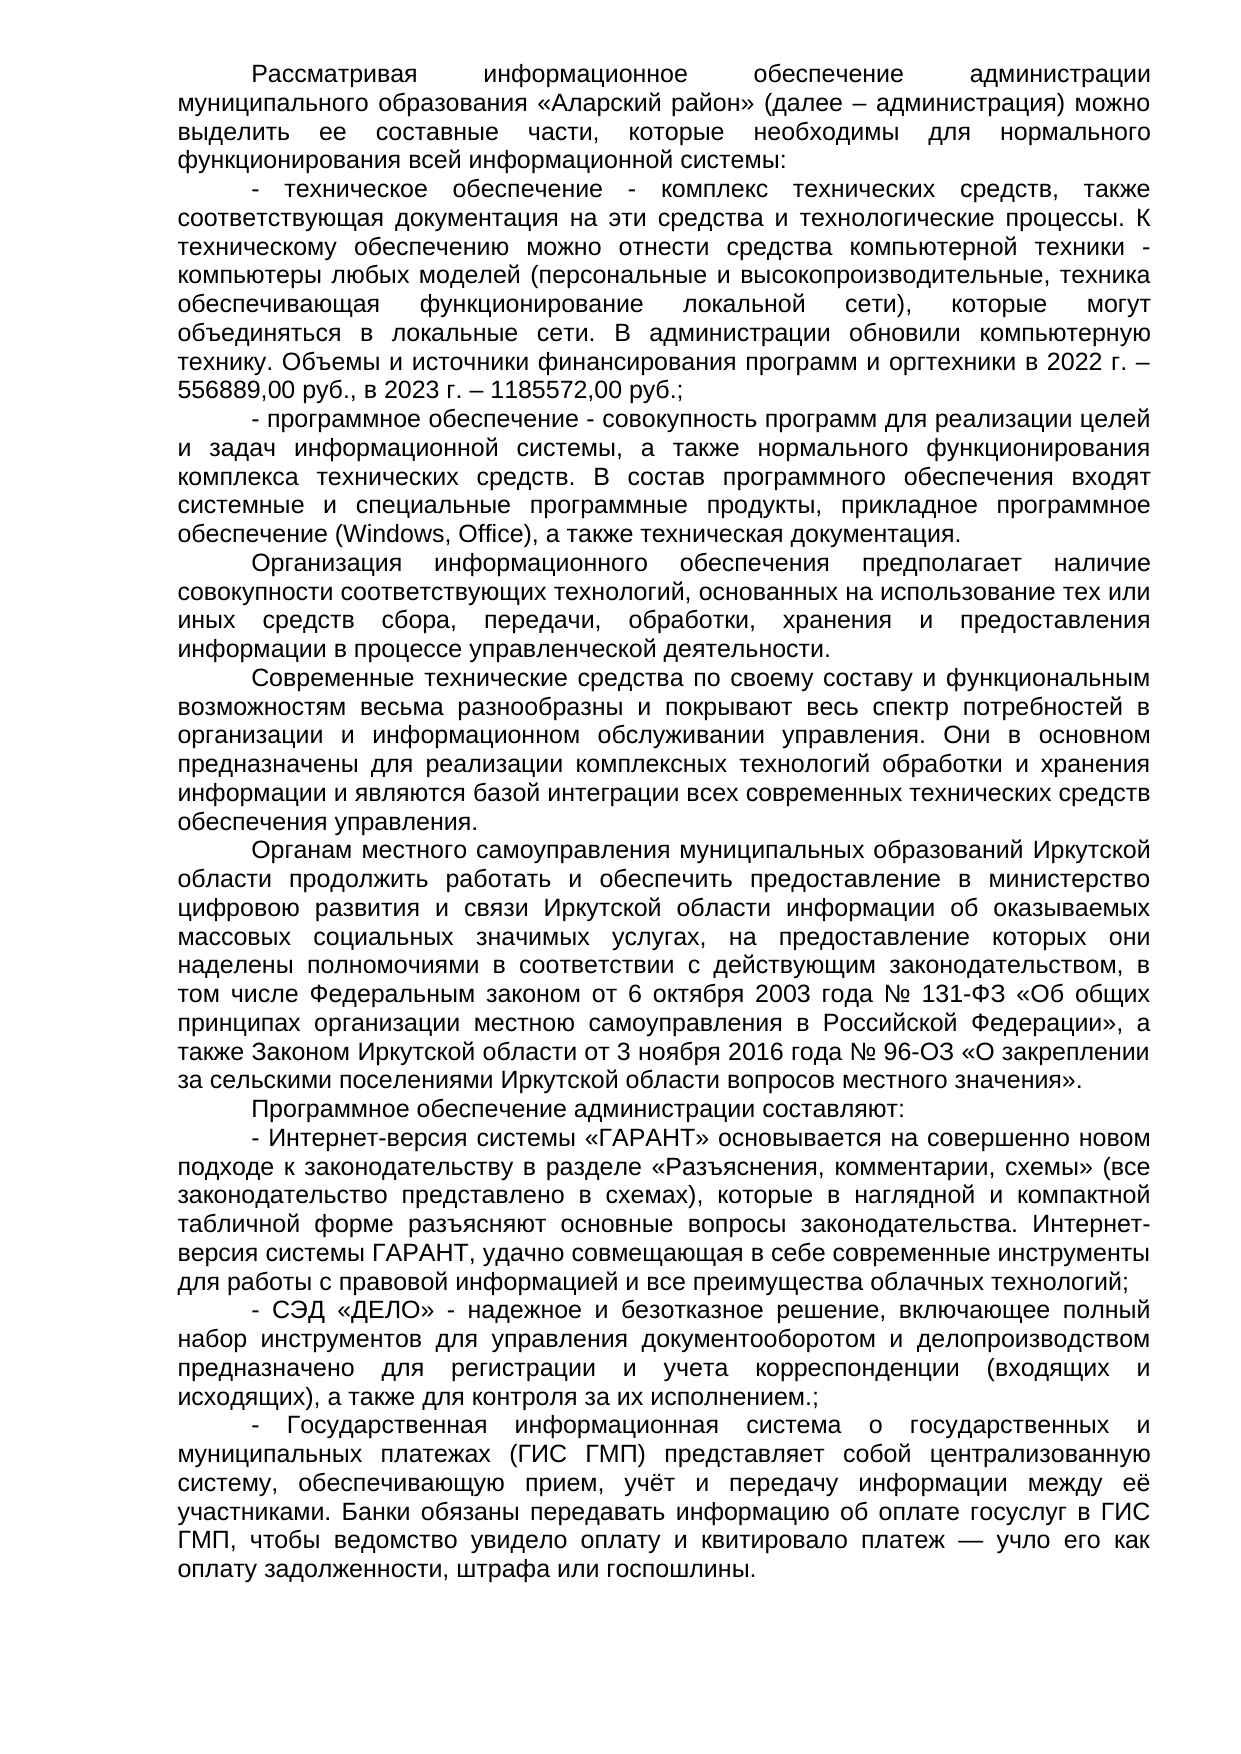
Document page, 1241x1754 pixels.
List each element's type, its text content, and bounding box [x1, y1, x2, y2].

text - техническое обеспечение - комплекс технических средств, также соответствующая документация на эти средства и технологические процессы. К техническому обеспечению можно отнести средства компьютерной техники - компьютеры любых моделей (персональные и высокопроизводительные, техника обеспечивающая функционирование локальной сети), которые могут объединяться в локальные сети. В администрации обновили компьютерную технику. Объемы и источники финансирования программ и оргтехники в 2022 г. – 556889,00 руб., в 2023 г. – 1185572,00 руб.; [177, 174, 1152, 404]
text Современные технические средства по своему составу и функциональным возможностям весьма разнообразны и покрывают весь спектр потребностей в организации и информационном обслуживании управления. Они в основном предназначены для реализации комплексных технологий обработки и хранения информации и являются базой интеграции всех современных технических средств обеспечения управления. [177, 663, 1152, 835]
text - СЭД «ДЕЛО» - надежное и безотказное решение, включающее полный набор инструментов для управления документооборотом и делопроизводством предназначено для регистрации и учета корреспонденции (входящих и исходящих), а также для контроля за их исполнением.; [177, 1295, 1152, 1410]
text Организация информационного обеспечения предполагает наличие совокупности соответствующих технологий, основанных на использование тех или иных средств сбора, передачи, обработки, хранения и предоставления информации в процессе управленческой деятельности. [177, 548, 1152, 663]
text Программное обеспечение администрации составляют: [177, 1094, 1152, 1123]
text Рассматривая информационное обеспечение администрации муниципального образования «Аларский район» (далее – администрация) можно выделить ее составные части, которые необходимы для нормального функционирования всей информационной системы: [177, 59, 1152, 174]
text Органам местного самоуправления муниципальных образований Иркутской области продолжить работать и обеспечить предоставление в министерство цифровою развития и связи Иркутской области информации об оказываемых массовых социальных значимых услугах, на предоставление которых они наделены полномочиями в соответствии с действующим законодательством, в том числе Федеральным законом от 6 октября 2003 года № 131-ФЗ «Об общих принципах организации местною самоуправления в Российской Федерации», а также Законом Иркутской области от 3 ноября 2016 года № 96-ОЗ «О закреплении за сельскими поселениями Иркутской области вопросов местного значения». [177, 835, 1152, 1094]
text - Государственная информационная система о государственных и муниципальных платежах (ГИС ГМП) представляет собой централизованную систему, обеспечивающую прием, учёт и передачу информации между её участниками. Банки обязаны передавать информацию об оплате госуслуг в ГИС ГМП, чтобы ведомство увидело оплату и квитировало платеж — учло его как оплату задолженности, штрафа или госпошлины. [177, 1410, 1152, 1583]
text - программное обеспечение - совокупность программ для реализации целей и задач информационной системы, а также нормального функционирования комплекса технических средств. В состав программного обеспечения входят системные и специальные программные продукты, прикладное программное обеспечение (Windows, Office), а также техническая документация. [177, 404, 1152, 548]
text - Интернет-версия системы «ГАРАНТ» основывается на совершенно новом подходе к законодательству в разделе «Разъяснения, комментарии, схемы» (все законодательство представлено в схемах), которые в наглядной и компактной табличной форме разъясняют основные вопросы законодательства. Интернет-версия системы ГАРАНТ, удачно совмещающая в себе современные инструменты для работы с правовой информацией и все преимущества облачных технологий; [177, 1123, 1152, 1295]
